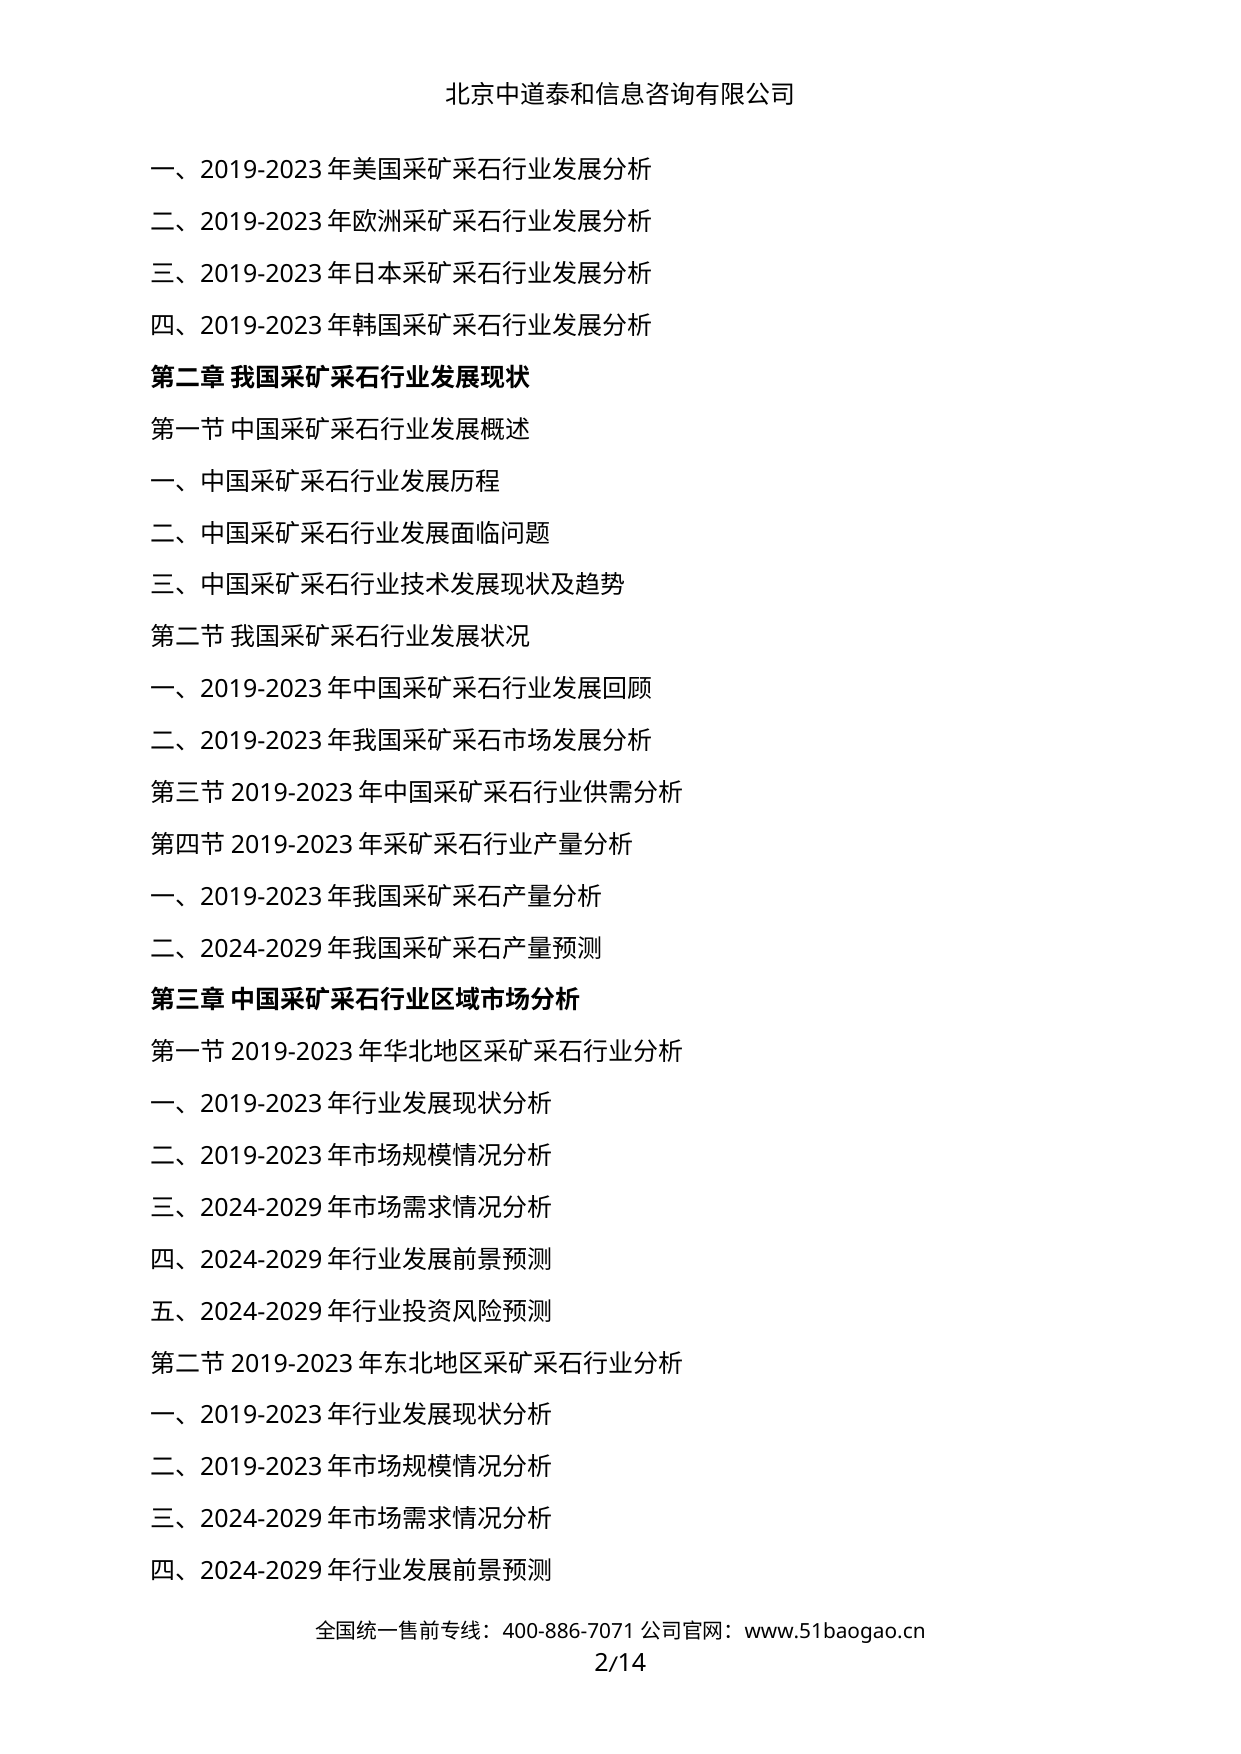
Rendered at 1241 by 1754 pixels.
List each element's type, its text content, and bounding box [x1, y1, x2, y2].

text 三、中国采矿采石行业技术发展现状及趋势 [150, 565, 1090, 601]
text 第一节 中国采矿采石行业发展概述 [150, 409, 1090, 446]
text 二、2019-2023年市场规模情况分析 [150, 1447, 1090, 1483]
text 一、2019-2023年行业发展现状分析 [150, 1084, 1090, 1120]
text 第二节 2019-2023年东北地区采矿采石行业分析 [150, 1343, 1090, 1379]
text 一、2019-2023年美国采矿采石行业发展分析 [150, 150, 1090, 186]
text 一、2019-2023年行业发展现状分析 [150, 1395, 1090, 1431]
text 第三章 中国采矿采石行业区域市场分析 [150, 980, 1090, 1016]
text 第三节 2019-2023年中国采矿采石行业供需分析 [150, 772, 1090, 809]
text 第一节 2019-2023年华北地区采矿采石行业分析 [150, 1032, 1090, 1068]
text 四、2024-2029年行业发展前景预测 [150, 1551, 1090, 1587]
text 二、2019-2023年市场规模情况分析 [150, 1136, 1090, 1172]
text 一、2019-2023年我国采矿采石产量分析 [150, 876, 1090, 912]
text 第二节 我国采矿采石行业发展状况 [150, 617, 1090, 653]
text 三、2019-2023年日本采矿采石行业发展分析 [150, 254, 1090, 290]
text 四、2019-2023年韩国采矿采石行业发展分析 [150, 306, 1090, 342]
text 第二章 我国采矿采石行业发展现状 [150, 357, 1090, 394]
text 第四节 2019-2023年采矿采石行业产量分析 [150, 824, 1090, 861]
text 三、2024-2029年市场需求情况分析 [150, 1499, 1090, 1535]
text 一、2019-2023年中国采矿采石行业发展回顾 [150, 669, 1090, 705]
text 二、中国采矿采石行业发展面临问题 [150, 513, 1090, 549]
text 二、2019-2023年我国采矿采石市场发展分析 [150, 721, 1090, 757]
text 一、中国采矿采石行业发展历程 [150, 461, 1090, 497]
text 五、2024-2029年行业投资风险预测 [150, 1291, 1090, 1327]
text 二、2019-2023年欧洲采矿采石行业发展分析 [150, 202, 1090, 238]
text 四、2024-2029年行业发展前景预测 [150, 1239, 1090, 1276]
text 三、2024-2029年市场需求情况分析 [150, 1187, 1090, 1224]
text 二、2024-2029年我国采矿采石产量预测 [150, 928, 1090, 964]
